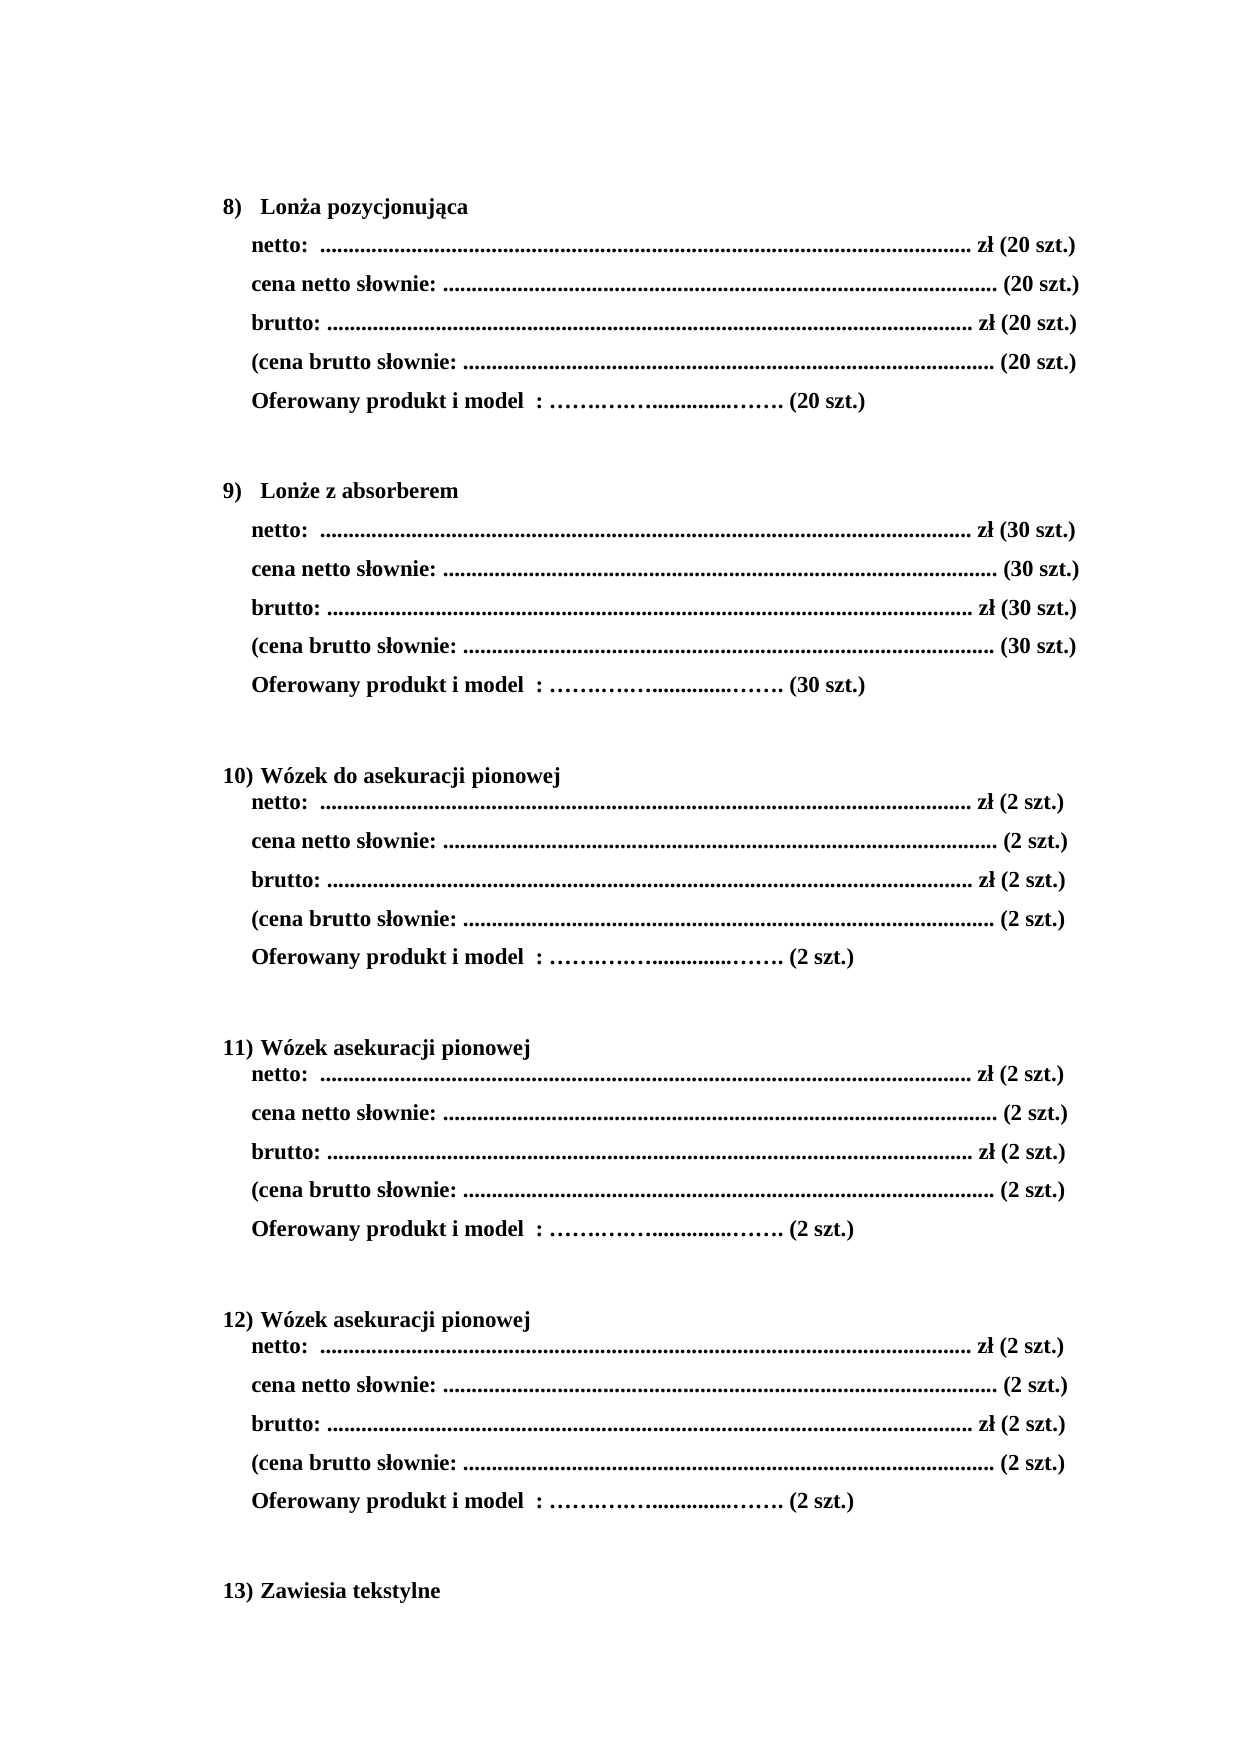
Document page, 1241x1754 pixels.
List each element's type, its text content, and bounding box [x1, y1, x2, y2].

text cena netto słownie: ................................................................................................. (2 szt.) [251, 1371, 1093, 1397]
text brutto: ................................................................................................................. zł (2 szt.) [251, 1138, 1093, 1164]
text netto: .................................................................................................................. zł (2 szt.) [251, 788, 1093, 814]
text Oferowany produkt i model : …….….…..............……. (30 szt.) [251, 671, 1093, 698]
list Wózek do asekuracji pionowej [223, 762, 1093, 788]
list Zawiesia tekstylne [223, 1578, 1093, 1604]
text Oferowany produkt i model : …….….…..............……. (2 szt.) [251, 943, 1093, 970]
list Lonże z absorberem [223, 477, 1093, 503]
text cena netto słownie: ................................................................................................. (2 szt.) [251, 827, 1093, 853]
text cena netto słownie: ................................................................................................. (2 szt.) [251, 1099, 1093, 1125]
text Oferowany produkt i model : …….….…..............……. (20 szt.) [251, 387, 1093, 413]
text brutto: ................................................................................................................. zł (2 szt.) [251, 1410, 1093, 1436]
text netto: .................................................................................................................. zł (2 szt.) [251, 1060, 1093, 1086]
list Lonża pozycjonująca [223, 193, 1093, 219]
list Wózek asekuracji pionowej [223, 1034, 1093, 1060]
text (cena brutto słownie: ............................................................................................. (2 szt.) [251, 904, 1093, 931]
text brutto: ................................................................................................................. zł (30 szt.) [251, 594, 1093, 620]
text Oferowany produkt i model : …….….…..............……. (2 szt.) [251, 1215, 1093, 1242]
text cena netto słownie: ................................................................................................. (30 szt.) [251, 555, 1093, 581]
text Oferowany produkt i model : …….….…..............……. (2 szt.) [251, 1487, 1093, 1514]
list Wózek asekuracji pionowej [223, 1306, 1093, 1332]
text (cena brutto słownie: ............................................................................................. (30 szt.) [251, 633, 1093, 659]
text brutto: ................................................................................................................. zł (2 szt.) [251, 866, 1093, 892]
text brutto: ................................................................................................................. zł (20 szt.) [251, 309, 1093, 336]
text (cena brutto słownie: ............................................................................................. (2 szt.) [251, 1448, 1093, 1475]
text netto: .................................................................................................................. zł (2 szt.) [251, 1332, 1093, 1358]
text cena netto słownie: ................................................................................................. (20 szt.) [251, 270, 1093, 297]
text netto: .................................................................................................................. zł (30 szt.) [251, 516, 1093, 542]
text (cena brutto słownie: ............................................................................................. (2 szt.) [251, 1177, 1093, 1203]
text netto: .................................................................................................................. zł (20 szt.) [251, 232, 1093, 258]
text (cena brutto słownie: ............................................................................................. (20 szt.) [251, 348, 1093, 374]
